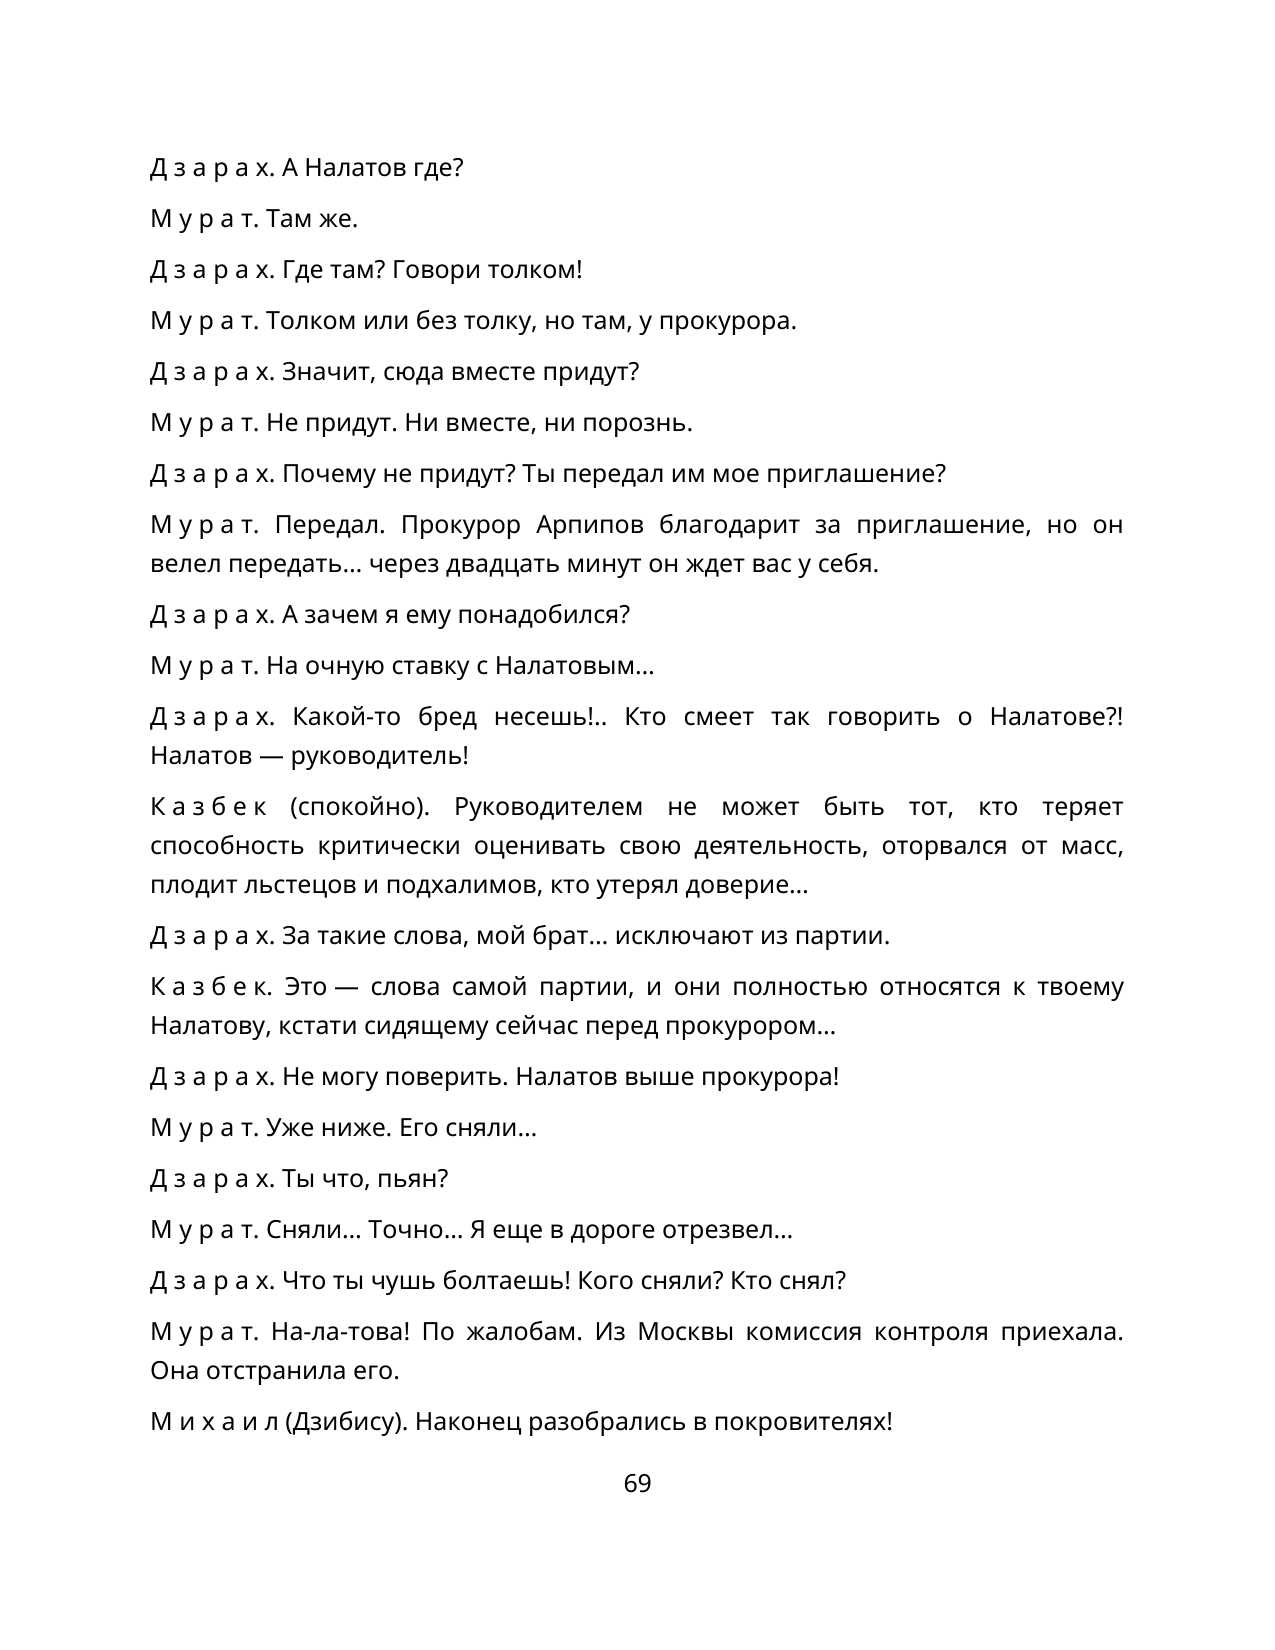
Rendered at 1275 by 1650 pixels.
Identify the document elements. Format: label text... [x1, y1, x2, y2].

text М у р а т. На очную ставку с Налатовым… [150, 648, 1125, 682]
text К а з б е к. Это — слова самой партии, и они полностью относятся к твоему Налатову, кстати сидящему сейчас перед прокурором… [150, 969, 1125, 1042]
text Д з а р а х. За такие слова, мой брат… исключают из партии. [150, 918, 1125, 952]
text Д з а р а х. Почему не придут? Ты передал им мое приглашение? [150, 456, 1125, 490]
text Д з а р а х. Какой-то бред несешь!.. Кто смеет так говорить о Налатове?! Налатов — руководитель! [150, 698, 1125, 772]
text Д з а р а х. А зачем я ему понадобился? [150, 597, 1125, 631]
text Д з а р а х. Что ты чушь болтаешь! Кого сняли? Кто снял? [150, 1263, 1125, 1297]
text М у р а т. Там же. [150, 201, 1125, 235]
text Д з а р а х. А Налатов где? [150, 150, 1125, 184]
text Д з а р а х. Не могу поверить. Налатов выше прокурора! [150, 1059, 1125, 1093]
text М и х а и л (Дзибису). Наконец разобрались в покровителях! [150, 1404, 1125, 1438]
text М у р а т. Уже ниже. Его сняли… [150, 1110, 1125, 1144]
text М у р а т. На-ла-това! По жалобам. Из Москвы комиссия контроля приехала. Она отстранила его. [150, 1314, 1125, 1387]
text Д з а р а х. Где там? Говори толком! [150, 252, 1125, 286]
text М у р а т. Не придут. Ни вместе, ни порознь. [150, 405, 1125, 439]
text М у р а т. Передал. Прокурор Арпипов благодарит за приглашение, но он велел передать… через двадцать минут он ждет вас у себя. [150, 507, 1125, 580]
text М у р а т. Толком или без толку, но там, у прокурора. [150, 303, 1125, 337]
text Д з а р а х. Ты что, пьян? [150, 1161, 1125, 1195]
text Д з а р а х. Значит, сюда вместе придут? [150, 354, 1125, 388]
text К а з б е к (спокойно). Руководителем не может быть тот, кто теряет способность критически оценивать свою деятельность, оторвался от масс, плодит льстецов и подхалимов, кто утерял доверие… [150, 789, 1125, 901]
text М у р а т. Сняли… Точно… Я еще в дороге отрезвел… [150, 1212, 1125, 1246]
